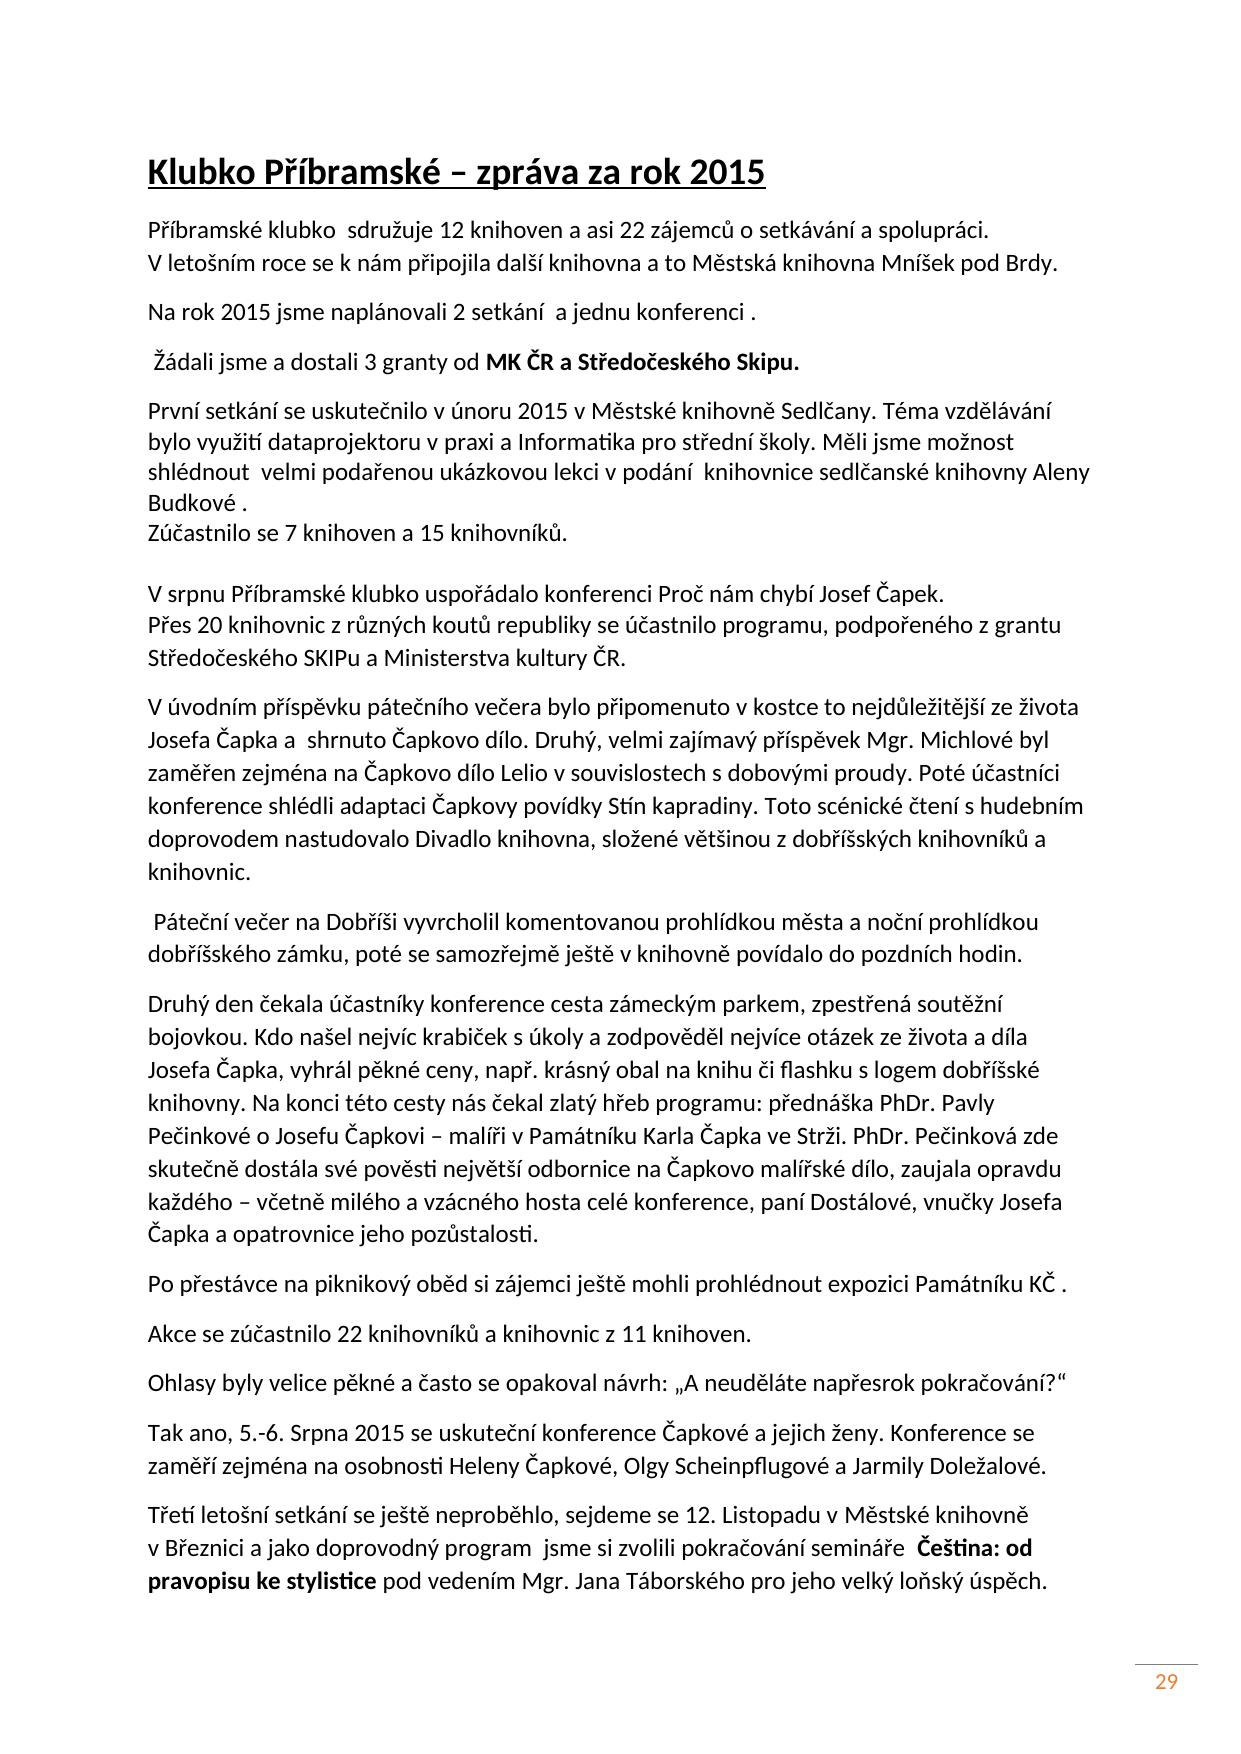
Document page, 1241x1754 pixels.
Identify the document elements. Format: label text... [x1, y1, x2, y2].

text Žádali jsme a dostali 3 granty od MK ČR a Středočeského Skipu. [148, 346, 1093, 376]
text Akce se zúčastnilo 22 knihovníků a knihovnic z 11 knihoven. [148, 1318, 1093, 1348]
text Přes 20 knihovnic z různých koutů republiky se účastnilo programu, podpořeného z grantu Středočeského SKIPu a Ministerstva kultury ČR. [148, 609, 1093, 672]
text Páteční večer na Dobříši vyvrcholil komentovanou prohlídkou města a noční prohlídkou dobříšského zámku, poté se samozřejmě ještě v knihovně povídalo do pozdních hodin. [148, 906, 1093, 969]
text Příbramské klubko sdružuje 12 knihoven a asi 22 zájemců o setkávání a spolupráci. V letošním roce se k nám připojila další knihovna a to Městská knihovna Mníšek pod Brdy. [148, 214, 1093, 277]
text Druhý den čekala účastníky konference cesta zámeckým parkem, zpestřená soutěžní bojovkou. Kdo našel nejvíc krabiček s úkoly a zodpověděl nejvíce otázek ze života a díla Josefa Čapka, vyhrál pěkné ceny, např. krásný obal na knihu či flashku s logem dobříšské knihovny. Na konci této cesty nás čekal zlatý hřeb programu: přednáška PhDr. Pavly Pečinkové o Josefu Čapkovi – malíři v Památníku Karla Čapka ve Strži. PhDr. Pečinková zde skutečně dostála své pověsti největší odbornice na Čapkovo malířské dílo, zaujala opravdu každého – včetně milého a vzácného hosta celé konference, paní Dostálové, vnučky Josefa Čapka a opatrovnice jeho pozůstalosti. [148, 988, 1093, 1249]
text V úvodním příspěvku pátečního večera bylo připomenuto v kostce to nejdůležitější ze života Josefa Čapka a shrnuto Čapkovo dílo. Druhý, velmi zajímavý příspěvek Mgr. Michlové byl zaměřen zejména na Čapkovo dílo Lelio v souvislostech s dobovými proudy. Poté účastníci konference shlédli adaptaci Čapkovy povídky Stín kapradiny. Toto scénické čtení s hudebním doprovodem nastudovalo Divadlo knihovna, složené většinou z dobříšských knihovníků a knihovnic. [148, 692, 1093, 887]
text Po přestávce na piknikový oběd si zájemci ještě mohli prohlédnout expozici Památníku KČ . [148, 1268, 1093, 1299]
text V srpnu Příbramské klubko uspořádalo konferenci Proč nám chybí Josef Čapek. [148, 578, 1093, 609]
text První setkání se uskutečnilo v únoru 2015 v Městské knihovně Sedlčany. Téma vzdělávání bylo využití dataprojektoru v praxi a Informatika pro střední školy. Měli jsme možnost shlédnout velmi podařenou ukázkovou lekci v podání knihovnice sedlčanské knihovny Aleny Budkové . [148, 395, 1093, 517]
text Zúčastnilo se 7 knihoven a 15 knihovníků. [148, 517, 1093, 548]
text Klubko Příbramské – zpráva za rok 2015 [148, 148, 1093, 193]
text Na rok 2015 jsme naplánovali 2 setkání a jednu konferenci . [148, 296, 1093, 327]
text Tak ano, 5.-6. Srpna 2015 se uskuteční konference Čapkové a jejich ženy. Konference se zaměří zejména na osobnosti Heleny Čapkové, Olgy Scheinpflugové a Jarmily Doležalové. [148, 1417, 1093, 1480]
text Třetí letošní setkání se ještě neproběhlo, sejdeme se 12. Listopadu v Městské knihovně v Březnici a jako doprovodný program jsme si zvolili pokračování semináře Čeština: od pravopisu ke stylistice pod vedením Mgr. Jana Táborského pro jeho velký loňský úspěch. [148, 1499, 1093, 1596]
text Ohlasy byly velice pěkné a často se opakoval návrh: „A neuděláte napřesrok pokračování?“ [148, 1367, 1093, 1398]
